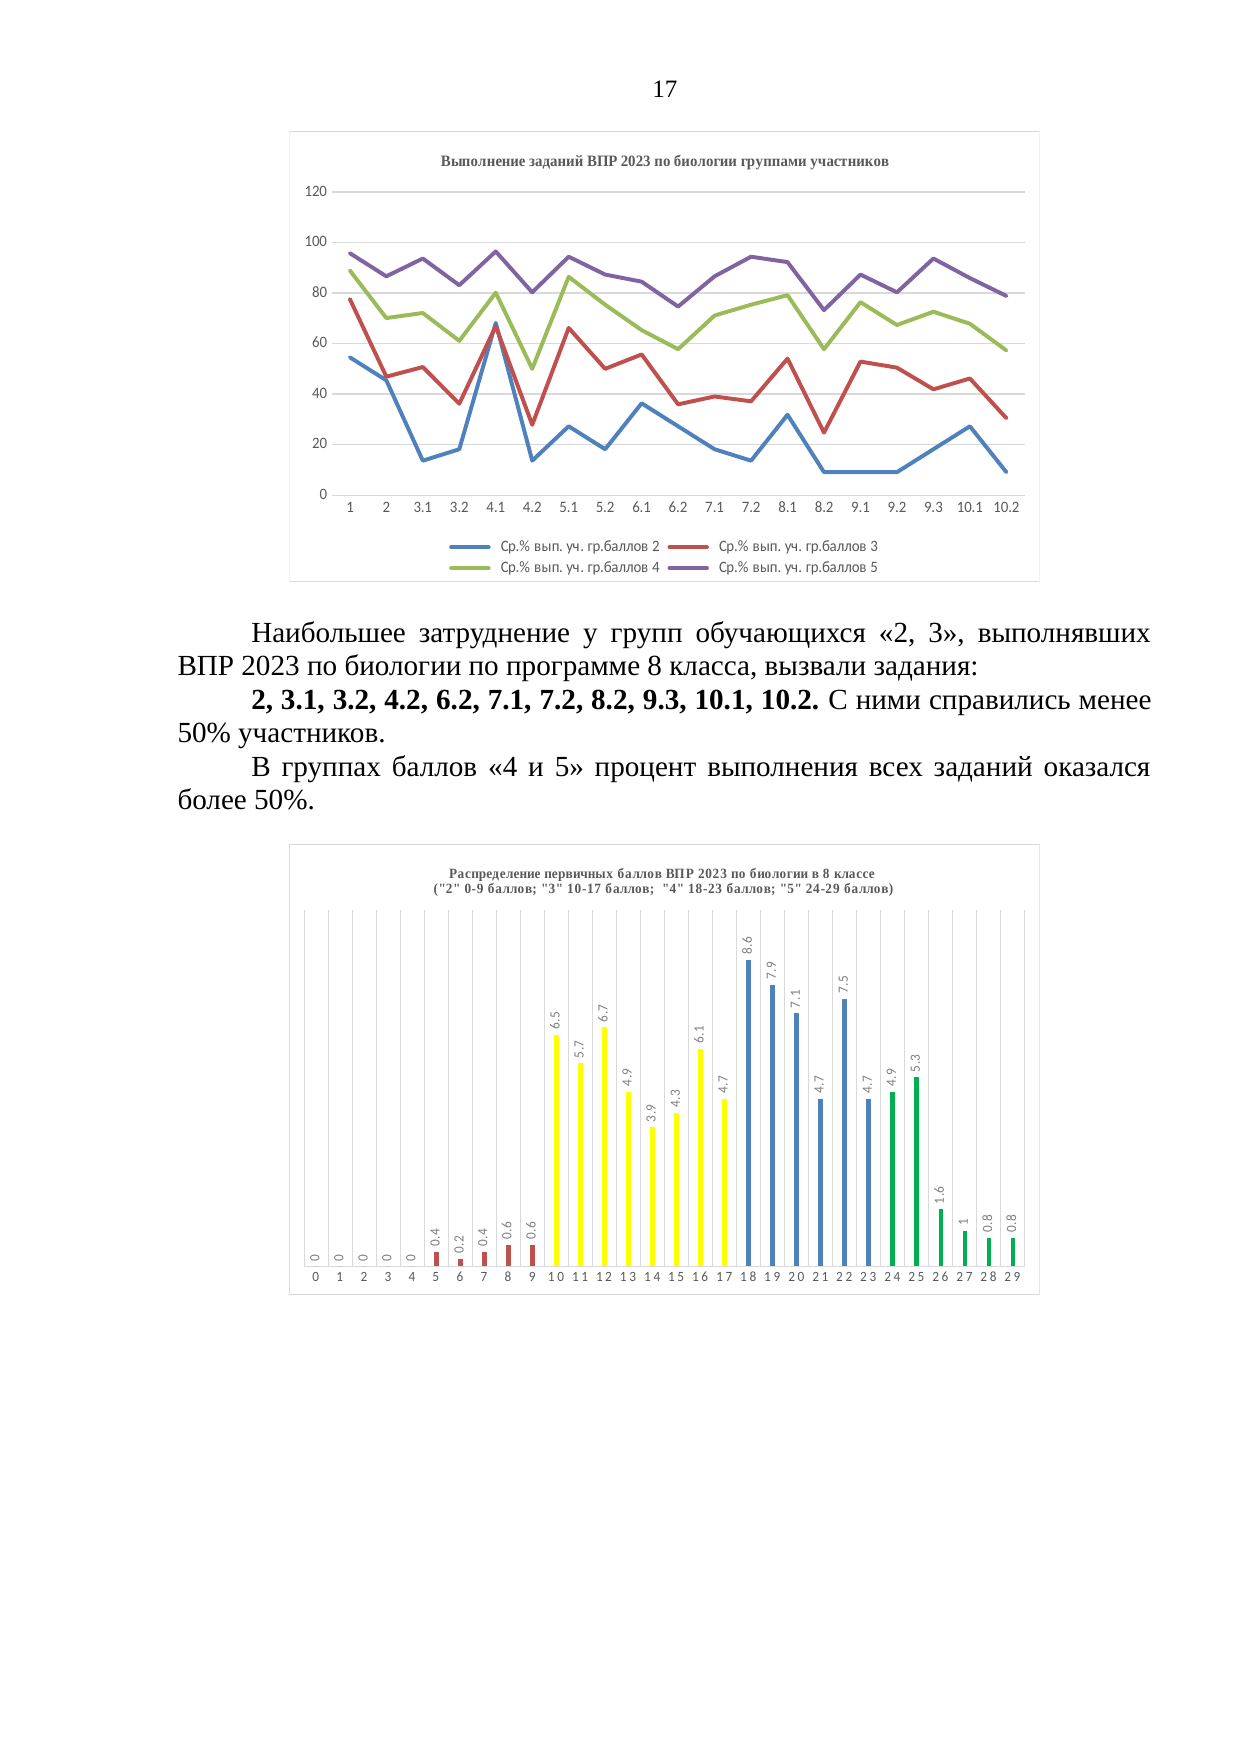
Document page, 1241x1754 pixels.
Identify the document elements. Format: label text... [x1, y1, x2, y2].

text 2, 3.1, 3.2, 4.2, 6.2, 7.1, 7.2, 8.2, 9.3, 10.1, 10.2. С ними справились менее 50% участников. [177, 682, 1152, 749]
text В группах баллов «4 и 5» процент выполнения всех заданий оказался более 50%. [177, 749, 1152, 816]
text Наибольшее затруднение у групп обучающихся «2, 3», выполнявших ВПР 2023 по биологии по программе 8 класса, вызвали задания: [177, 615, 1152, 682]
